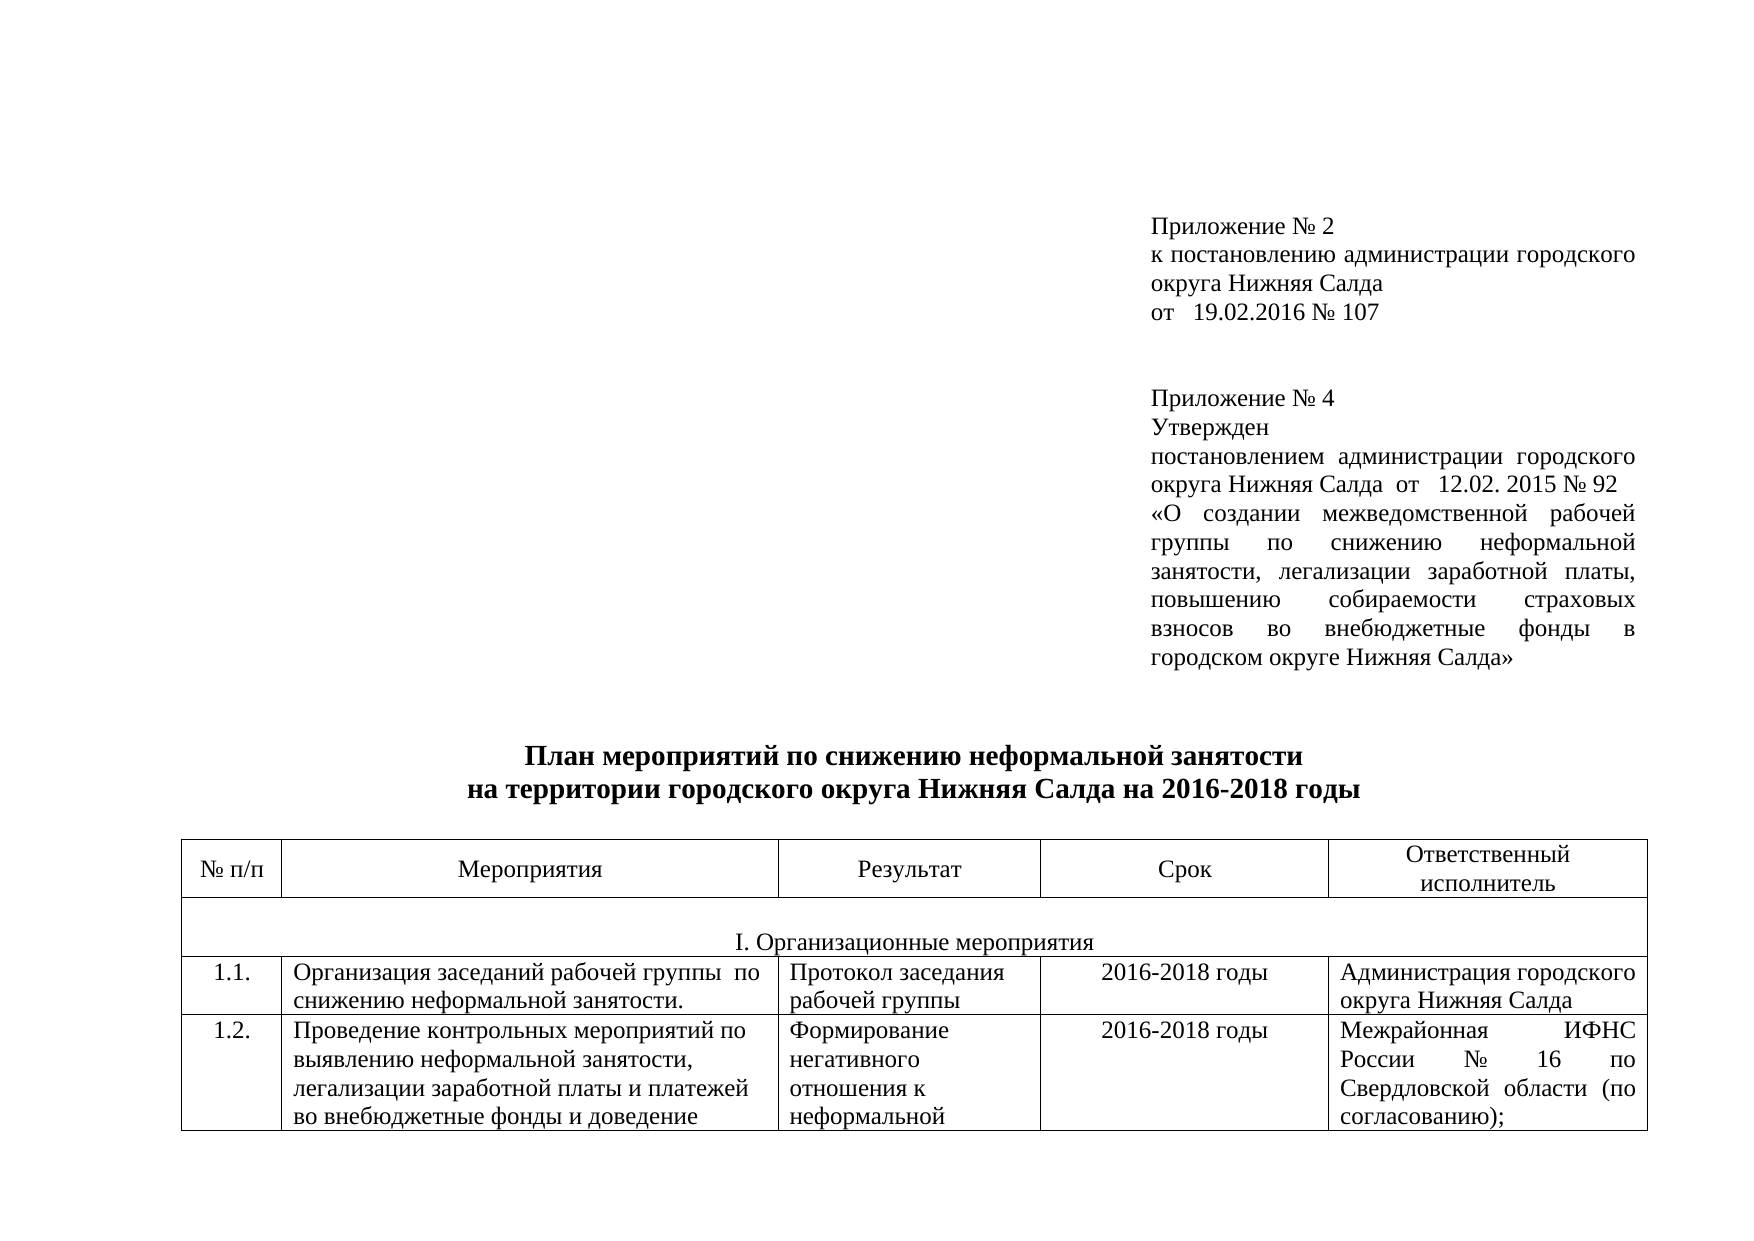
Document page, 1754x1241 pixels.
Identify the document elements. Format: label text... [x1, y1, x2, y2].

table_header Ответственный исполнитель [1329, 840, 1647, 897]
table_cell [779, 1015, 1040, 1130]
table_header Результат [779, 840, 1040, 897]
table_cell Администрация городского округа Нижняя Салда [1329, 957, 1647, 1014]
table_cell I. Организационные мероприятия [182, 898, 1647, 956]
text «О создании межведомственной рабочей группы по снижению неформальной занятости, легализации заработной платы, повышению собираемости страховых взносов во внебюджетные фонды в городском округе Нижняя Салда» [1151, 498, 1636, 671]
table_cell Протокол заседания рабочей группы [779, 957, 1040, 1014]
table_header № п/п [182, 840, 281, 897]
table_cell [1329, 1015, 1647, 1130]
table_cell 1.2. [182, 1015, 281, 1130]
table_header Срок [1041, 840, 1328, 897]
text к постановлению администрации городского округа Нижняя Салда [1151, 239, 1636, 297]
table_cell Организация заседаний рабочей группы по снижению неформальной занятости. [282, 957, 778, 1014]
text Утвержден [1151, 412, 1636, 441]
text от 19.02.2016 № 107 [1151, 297, 1636, 326]
table_header Мероприятия [282, 840, 778, 897]
text постановлением администрации городского округа Нижняя Салда от 12.02. 2015 № 92 [1151, 441, 1636, 498]
list на территории городского округа Нижняя Салда на 2016-2018 годы [118, 771, 1636, 805]
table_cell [282, 1015, 778, 1130]
table_cell 2016-2018 годы [1041, 957, 1328, 1014]
list План мероприятий по снижению неформальной занятости [118, 738, 1636, 771]
text Приложение № 2 [1151, 211, 1636, 239]
table_cell 2016-2018 годы [1041, 1015, 1328, 1130]
table_cell 1.1. [182, 957, 281, 1014]
text Приложение № 4 [1151, 383, 1636, 412]
